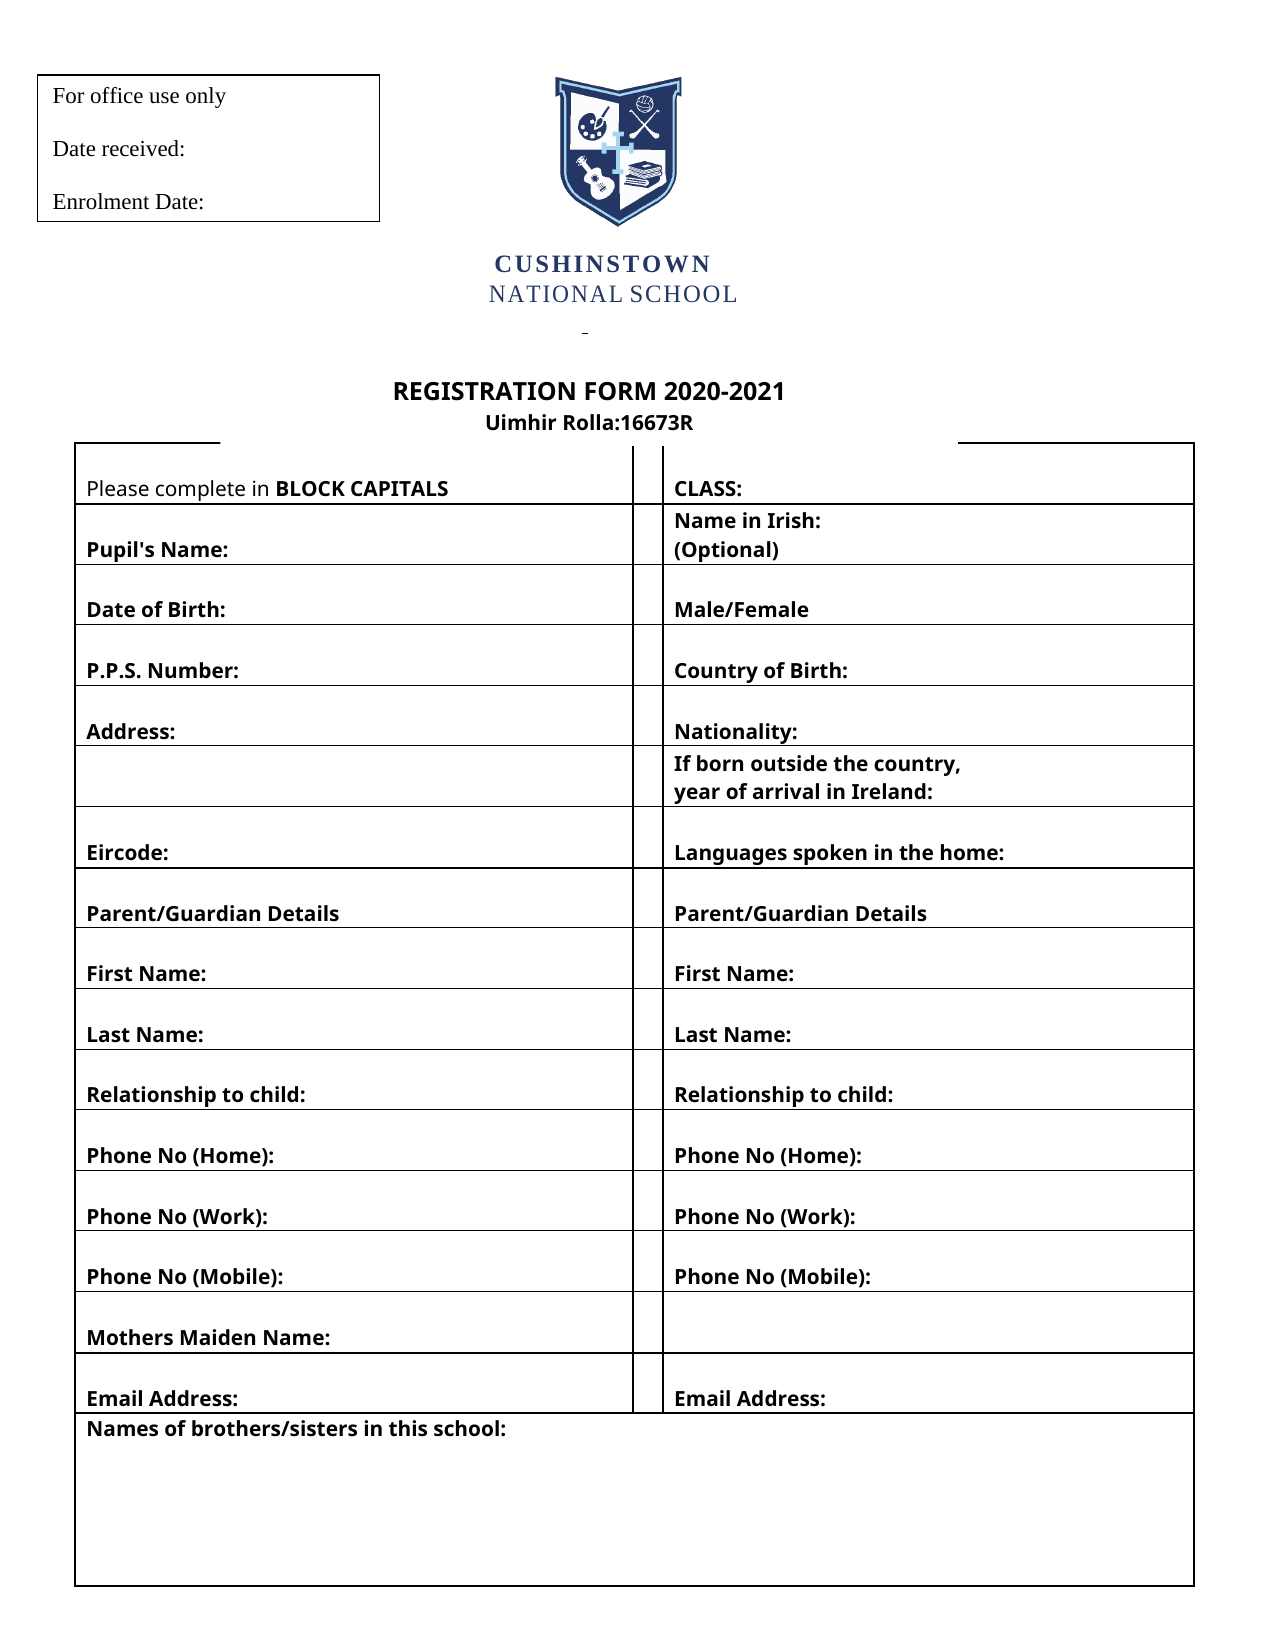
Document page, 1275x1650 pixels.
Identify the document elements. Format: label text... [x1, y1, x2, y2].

text NATIONAL SCHOOL [450, 279, 901, 308]
table_cell First Name: [76, 928, 632, 988]
table_cell [634, 625, 662, 685]
table_cell Relationship to child: [664, 1050, 1193, 1109]
table_cell [634, 928, 662, 988]
table_cell Phone No (Home): [76, 1110, 632, 1170]
table_cell If born outside the country, year of arrival in Ireland: [664, 746, 1193, 806]
table_cell [634, 505, 662, 563]
table_cell Date of Birth: [76, 565, 632, 624]
table_cell P.P.S. Number: [76, 625, 632, 685]
table_cell [634, 869, 662, 927]
table_cell [664, 1292, 1193, 1352]
table_cell Parent/Guardian Details [664, 869, 1193, 927]
table_header Please complete in BLOCK CAPITALS [76, 444, 632, 503]
table_cell [634, 1050, 662, 1109]
table_cell [634, 565, 662, 624]
table_cell [634, 1110, 662, 1170]
table_cell Phone No (Mobile): [664, 1231, 1193, 1291]
table_cell [634, 746, 662, 806]
table_cell Country of Birth: [664, 625, 1193, 685]
table_cell Email Address: [76, 1354, 632, 1412]
table_cell Phone No (Work): [76, 1171, 632, 1230]
picture [553, 75, 682, 229]
table_header [634, 446, 662, 503]
table_cell Names of brothers/sisters in this school: [76, 1414, 1193, 1585]
table_cell Name in Irish: (Optional) [664, 505, 1193, 563]
table_cell Address: [76, 686, 632, 745]
table_cell Nationality: [664, 686, 1193, 745]
table_cell Last Name: [76, 989, 632, 1048]
table_cell [634, 686, 662, 745]
table_cell Phone No (Home): [664, 1110, 1193, 1170]
table_cell Mothers Maiden Name: [76, 1292, 632, 1352]
table_cell Relationship to child: [76, 1050, 632, 1109]
table_cell Pupil's Name: [76, 505, 632, 563]
table_cell Email Address: [664, 1354, 1193, 1412]
table_cell Eircode: [76, 807, 632, 867]
table_header CLASS: [664, 444, 1193, 503]
table_cell First Name: [664, 928, 1193, 988]
table_cell Phone No (Mobile): [76, 1231, 632, 1291]
table_cell Last Name: [664, 989, 1193, 1048]
table_cell Male/Female [664, 565, 1193, 624]
table_cell [634, 1292, 662, 1352]
table_cell Parent/Guardian Details [76, 869, 632, 927]
table_cell Languages spoken in the home: [664, 807, 1193, 867]
table_cell [634, 807, 662, 867]
table_cell [634, 1171, 662, 1230]
table_cell [634, 1231, 662, 1291]
table_cell [634, 989, 662, 1048]
table_cell Phone No (Work): [664, 1171, 1193, 1230]
table_cell [634, 1354, 662, 1412]
table_cell [76, 746, 632, 806]
text CUSHINSTOWN [376, 249, 901, 278]
